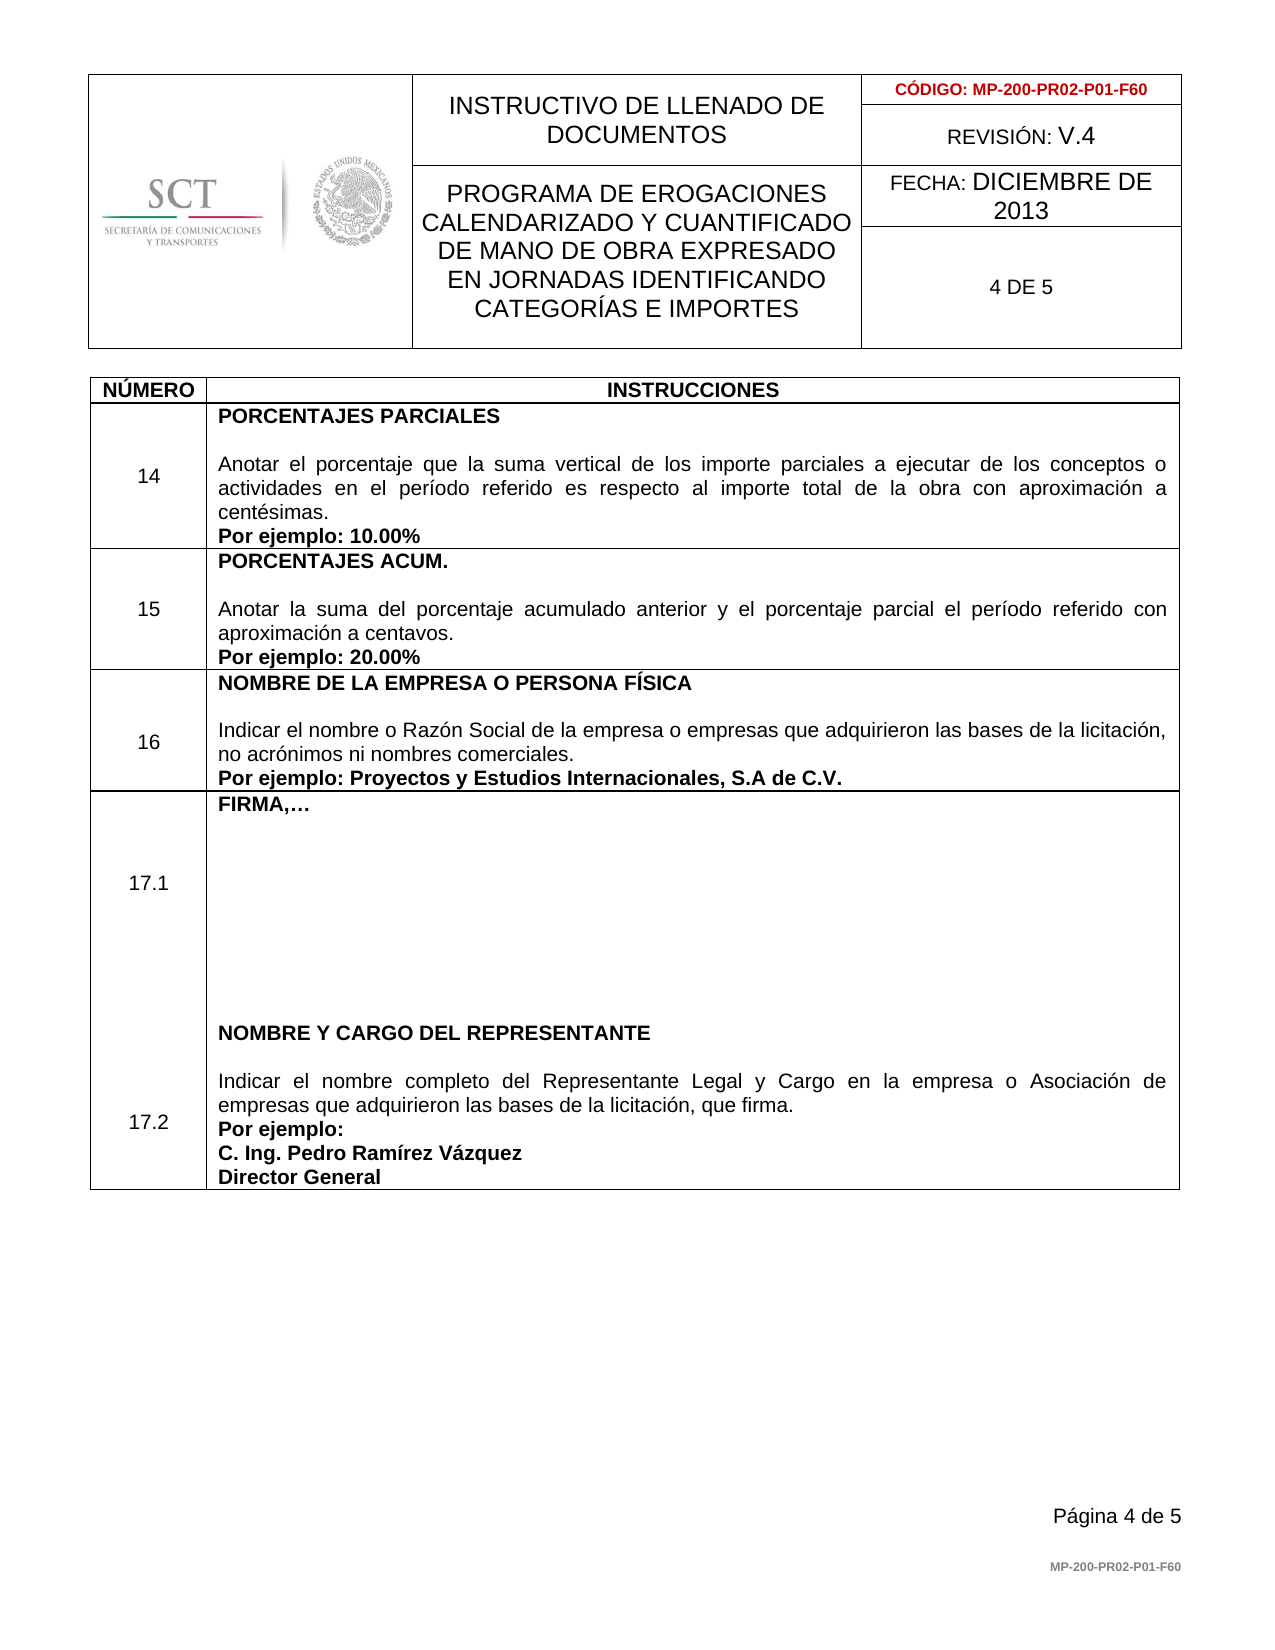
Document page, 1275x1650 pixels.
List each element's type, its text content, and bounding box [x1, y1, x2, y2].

table_cell 16 [91, 670, 206, 790]
table_cell FIRMA,… NOMBRE Y CARGO DEL REPRESENTANTE Indicar el nombre completo del Representante Legal y Cargo en la empresa o Asociación de empresas que adquirieron las bases de la licitación, que firma. Por ejemplo: C. Ing. Pedro Ramírez Vázquez Director General [207, 792, 1179, 1189]
table_header INSTRUCCIONES [207, 378, 1179, 402]
table_cell 17.1 17.2 [91, 792, 206, 1189]
table_cell PORCENTAJES ACUM. Anotar la suma del porcentaje acumulado anterior y el porcentaje parcial el período referido con aproximación a centavos. Por ejemplo: 20.00% [207, 549, 1179, 669]
table_cell NOMBRE DE LA EMPRESA O PERSONA FÍSICA Indicar el nombre o Razón Social de la empresa o empresas que adquirieron las bases de la licitación, no acrónimos ni nombres comerciales. Por ejemplo: Proyectos y Estudios Internacionales, S.A de C.V. [207, 670, 1179, 790]
table_cell 15 [91, 549, 206, 669]
picture [96, 111, 401, 291]
table_header NÚMERO [91, 378, 206, 402]
table_cell 14 [91, 404, 206, 547]
table_cell PORCENTAJES PARCIALES Anotar el porcentaje que la suma vertical de los importe parciales a ejecutar de los conceptos o actividades en el período referido es respecto al importe total de la obra con aproximación a centésimas. Por ejemplo: 10.00% [207, 404, 1179, 547]
